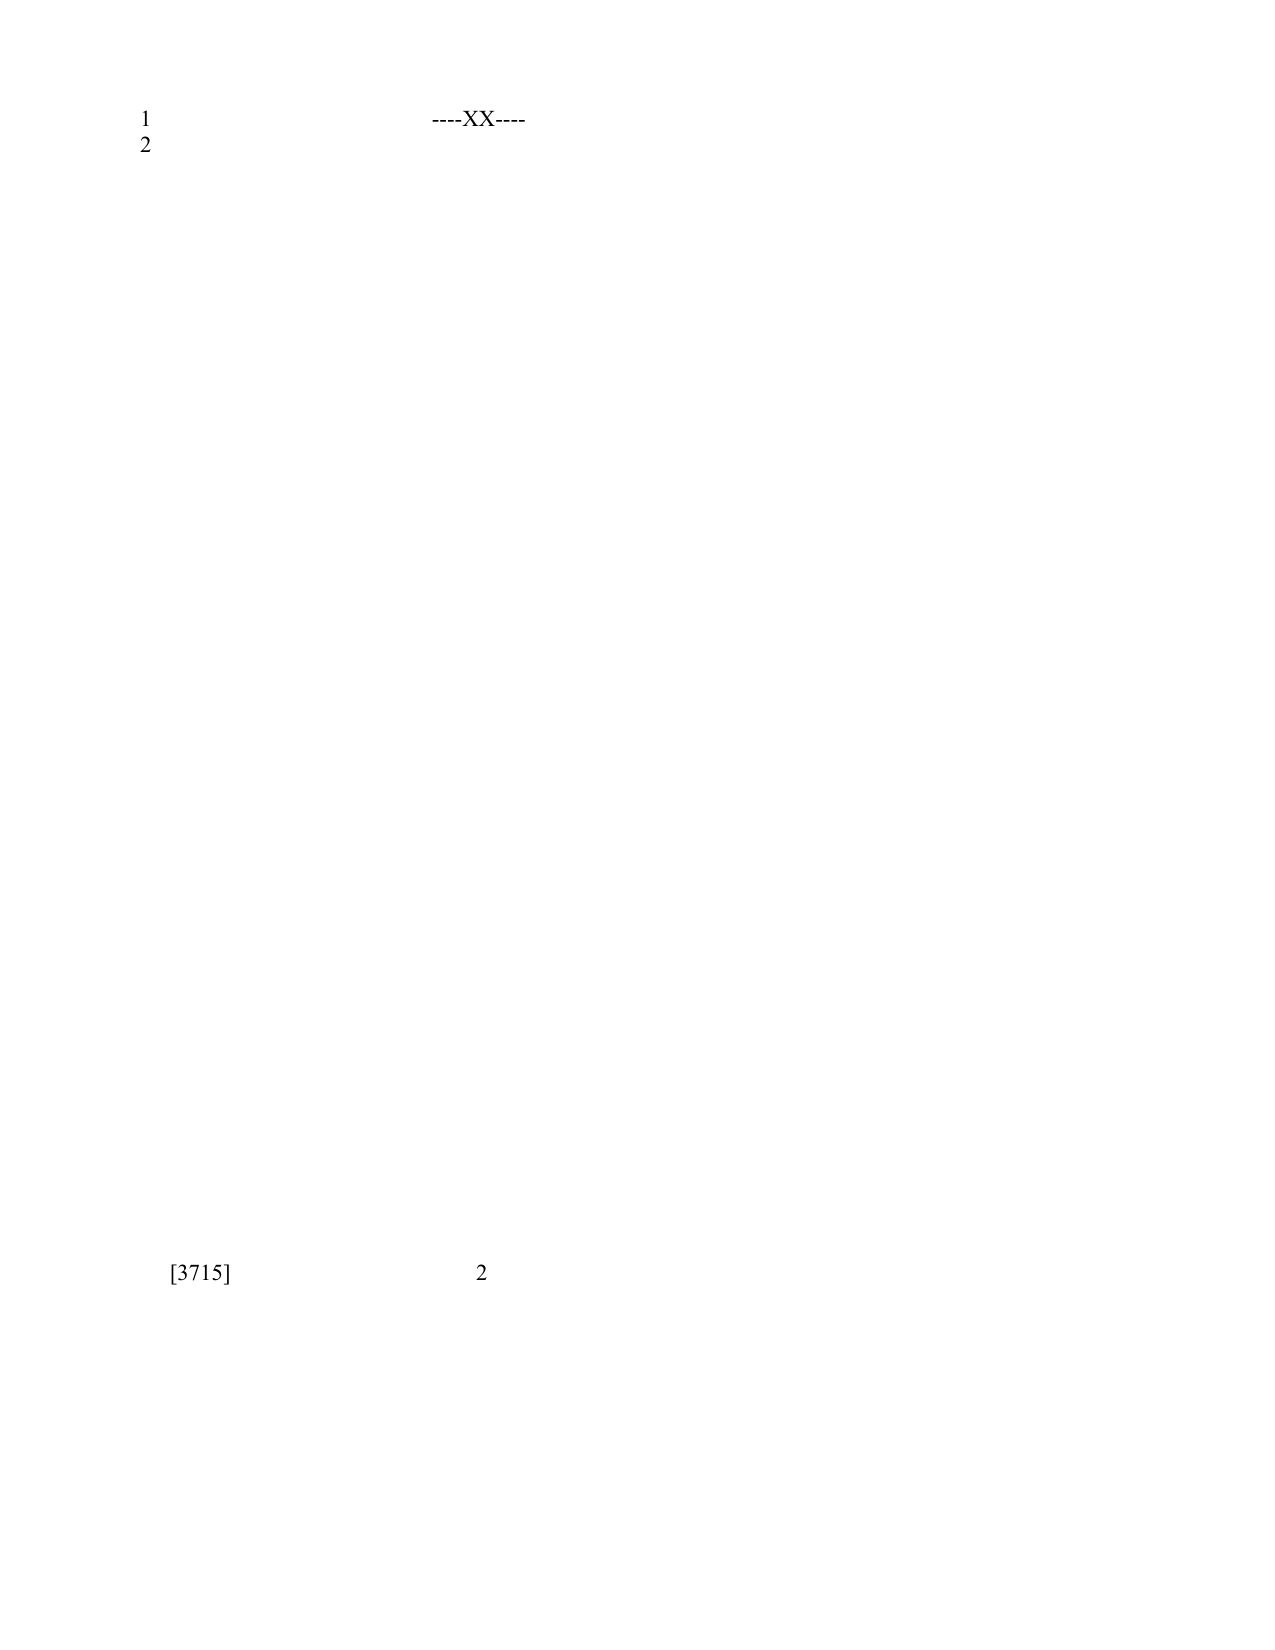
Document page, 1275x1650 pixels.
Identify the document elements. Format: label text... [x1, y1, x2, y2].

text ----XX---- [169, 105, 787, 131]
